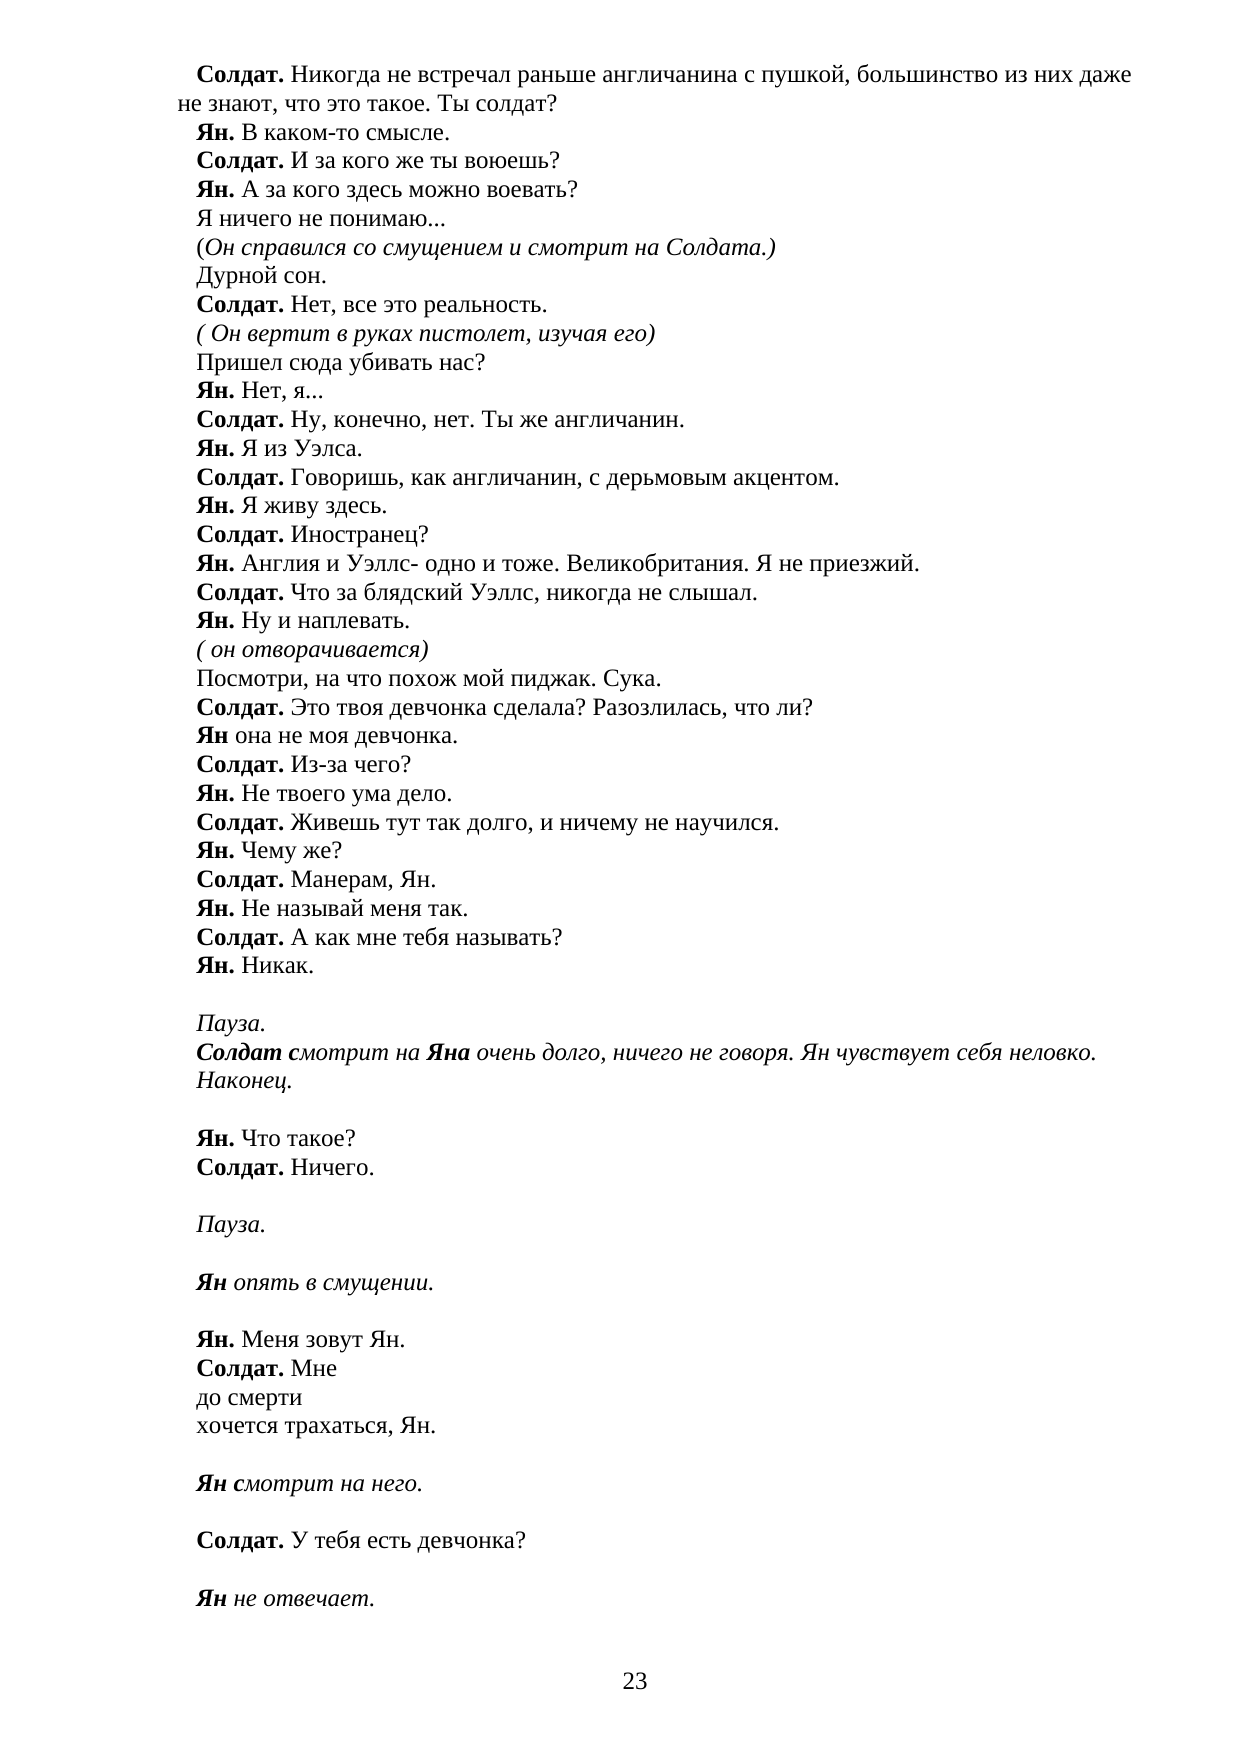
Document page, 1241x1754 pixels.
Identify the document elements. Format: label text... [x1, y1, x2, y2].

text Солдат. Что за блядский Уэллс, никогда не слышал. [177, 577, 1152, 605]
text Солдат. Из-за чего? [177, 749, 1152, 778]
text Ян. Не твоего ума дело. [177, 778, 1152, 807]
text Ян смотрит на него. [177, 1468, 1152, 1497]
text Солдат. А как мне тебя называть? [177, 922, 1152, 950]
text Ян. Я из Уэлса. [177, 433, 1152, 462]
text Ян. В каком-то смысле. [177, 117, 1152, 145]
text Посмотри, на что похож мой пиджак. Сука. [177, 663, 1152, 692]
text (Он справился со смущением и смотрит на Солдата.) [177, 232, 1152, 260]
text Солдат. У тебя есть девчонка? [177, 1525, 1152, 1554]
text Ян. Чему же? [177, 835, 1152, 864]
text Солдат смотрит на Яна очень долго, ничего не говоря. Ян чувствует себя неловко. [177, 1037, 1152, 1065]
text Солдат. Нет, все это реальность. [177, 289, 1152, 318]
text Пауза. [177, 1008, 1152, 1037]
text Солдат. Говоришь, как англичанин, с дерьмовым акцентом. [177, 462, 1152, 490]
text Ян. Ну и наплевать. [177, 605, 1152, 634]
text ( Он вертит в руках пистолет, изучая его) [177, 318, 1152, 347]
text Ян. Нет, я... [177, 375, 1152, 404]
text Дурной сон. [177, 260, 1152, 289]
text Ян она не моя девчонка. [177, 720, 1152, 749]
text Ян. Что такое? [177, 1123, 1152, 1152]
text Солдат. Никогда не встречал раньше англичанина с пушкой, большинство из них даже не знают, что это такое. Ты солдат? [177, 59, 1152, 117]
text Солдат. И за кого же ты воюешь? [177, 145, 1152, 174]
text Солдат. Ничего. [177, 1152, 1152, 1180]
text Ян. Никак. [177, 950, 1152, 979]
text Солдат. Иностранец? [177, 519, 1152, 548]
text Ян. Меня зовут Ян. [177, 1324, 1152, 1353]
text Солдат. Манерам, Ян. [177, 864, 1152, 893]
text Ян. А за кого здесь можно воевать? [177, 174, 1152, 203]
text Пауза. [177, 1209, 1152, 1238]
text Пришел сюда убивать нас? [177, 347, 1152, 375]
text до смерти [177, 1382, 1152, 1410]
text Ян не отвечает. [177, 1583, 1152, 1612]
text Солдат. Мне [177, 1353, 1152, 1382]
text Солдат. Ну, конечно, нет. Ты же англичанин. [177, 404, 1152, 433]
text ( он отворачивается) [177, 634, 1152, 663]
text Я ничего не понимаю... [177, 203, 1152, 232]
text Ян. Я живу здесь. [177, 490, 1152, 519]
text Наконец. [177, 1065, 1152, 1094]
text Солдат. Это твоя девчонка сделала? Разозлилась, что ли? [177, 692, 1152, 720]
text Солдат. Живешь тут так долго, и ничему не научился. [177, 807, 1152, 835]
text Ян. Англия и Уэллс- одно и тоже. Великобритания. Я не приезжий. [177, 548, 1152, 577]
text Ян опять в смущении. [177, 1267, 1152, 1295]
text хочется трахаться, Ян. [177, 1410, 1152, 1439]
text Ян. Не называй меня так. [177, 893, 1152, 922]
